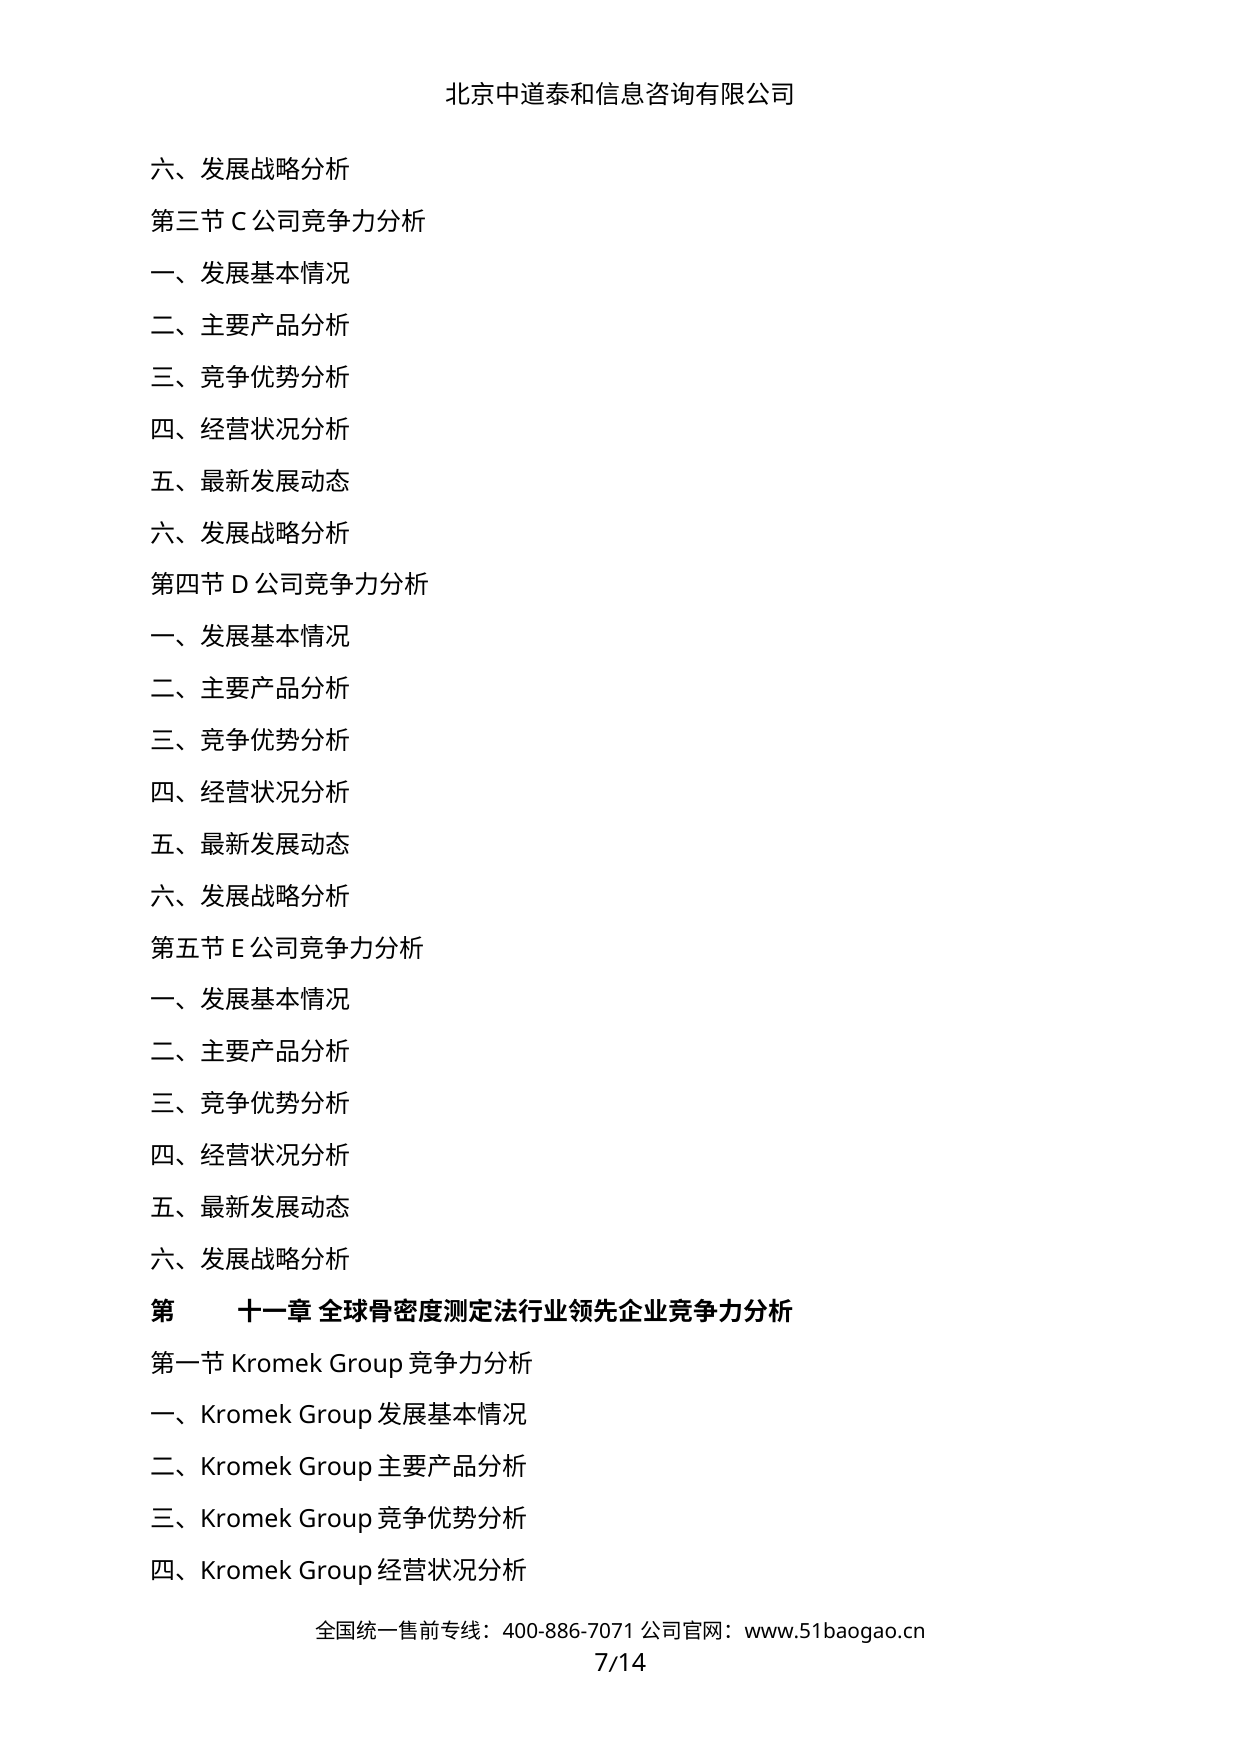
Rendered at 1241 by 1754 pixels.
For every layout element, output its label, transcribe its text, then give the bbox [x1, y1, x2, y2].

text 六、发展战略分析 [150, 876, 1090, 912]
text 四、经营状况分析 [150, 772, 1090, 809]
text 三、竞争优势分析 [150, 357, 1090, 394]
text 六、发展战略分析 [150, 150, 1090, 186]
text 二、主要产品分析 [150, 306, 1090, 342]
text 六、发展战略分析 [150, 513, 1090, 549]
text 一、发展基本情况 [150, 254, 1090, 290]
text 第三节 C公司竞争力分析 [150, 202, 1090, 238]
text 第 十一章 全球骨密度测定法行业领先企业竞争力分析 [150, 1291, 1090, 1327]
text 五、最新发展动态 [150, 824, 1090, 861]
text 三、竞争优势分析 [150, 1084, 1090, 1120]
text 一、发展基本情况 [150, 617, 1090, 653]
text 第四节 D公司竞争力分析 [150, 565, 1090, 601]
text 二、Kromek Group主要产品分析 [150, 1447, 1090, 1483]
text 第一节 Kromek Group竞争力分析 [150, 1343, 1090, 1379]
text 四、经营状况分析 [150, 1136, 1090, 1172]
text 五、最新发展动态 [150, 461, 1090, 497]
text 二、主要产品分析 [150, 1032, 1090, 1068]
text 三、Kromek Group竞争优势分析 [150, 1499, 1090, 1535]
text 六、发展战略分析 [150, 1239, 1090, 1276]
text 三、竞争优势分析 [150, 721, 1090, 757]
text 二、主要产品分析 [150, 669, 1090, 705]
text 第五节 E公司竞争力分析 [150, 928, 1090, 964]
text 四、经营状况分析 [150, 409, 1090, 446]
text 五、最新发展动态 [150, 1187, 1090, 1224]
text 一、Kromek Group发展基本情况 [150, 1395, 1090, 1431]
text 四、Kromek Group经营状况分析 [150, 1551, 1090, 1587]
text 一、发展基本情况 [150, 980, 1090, 1016]
